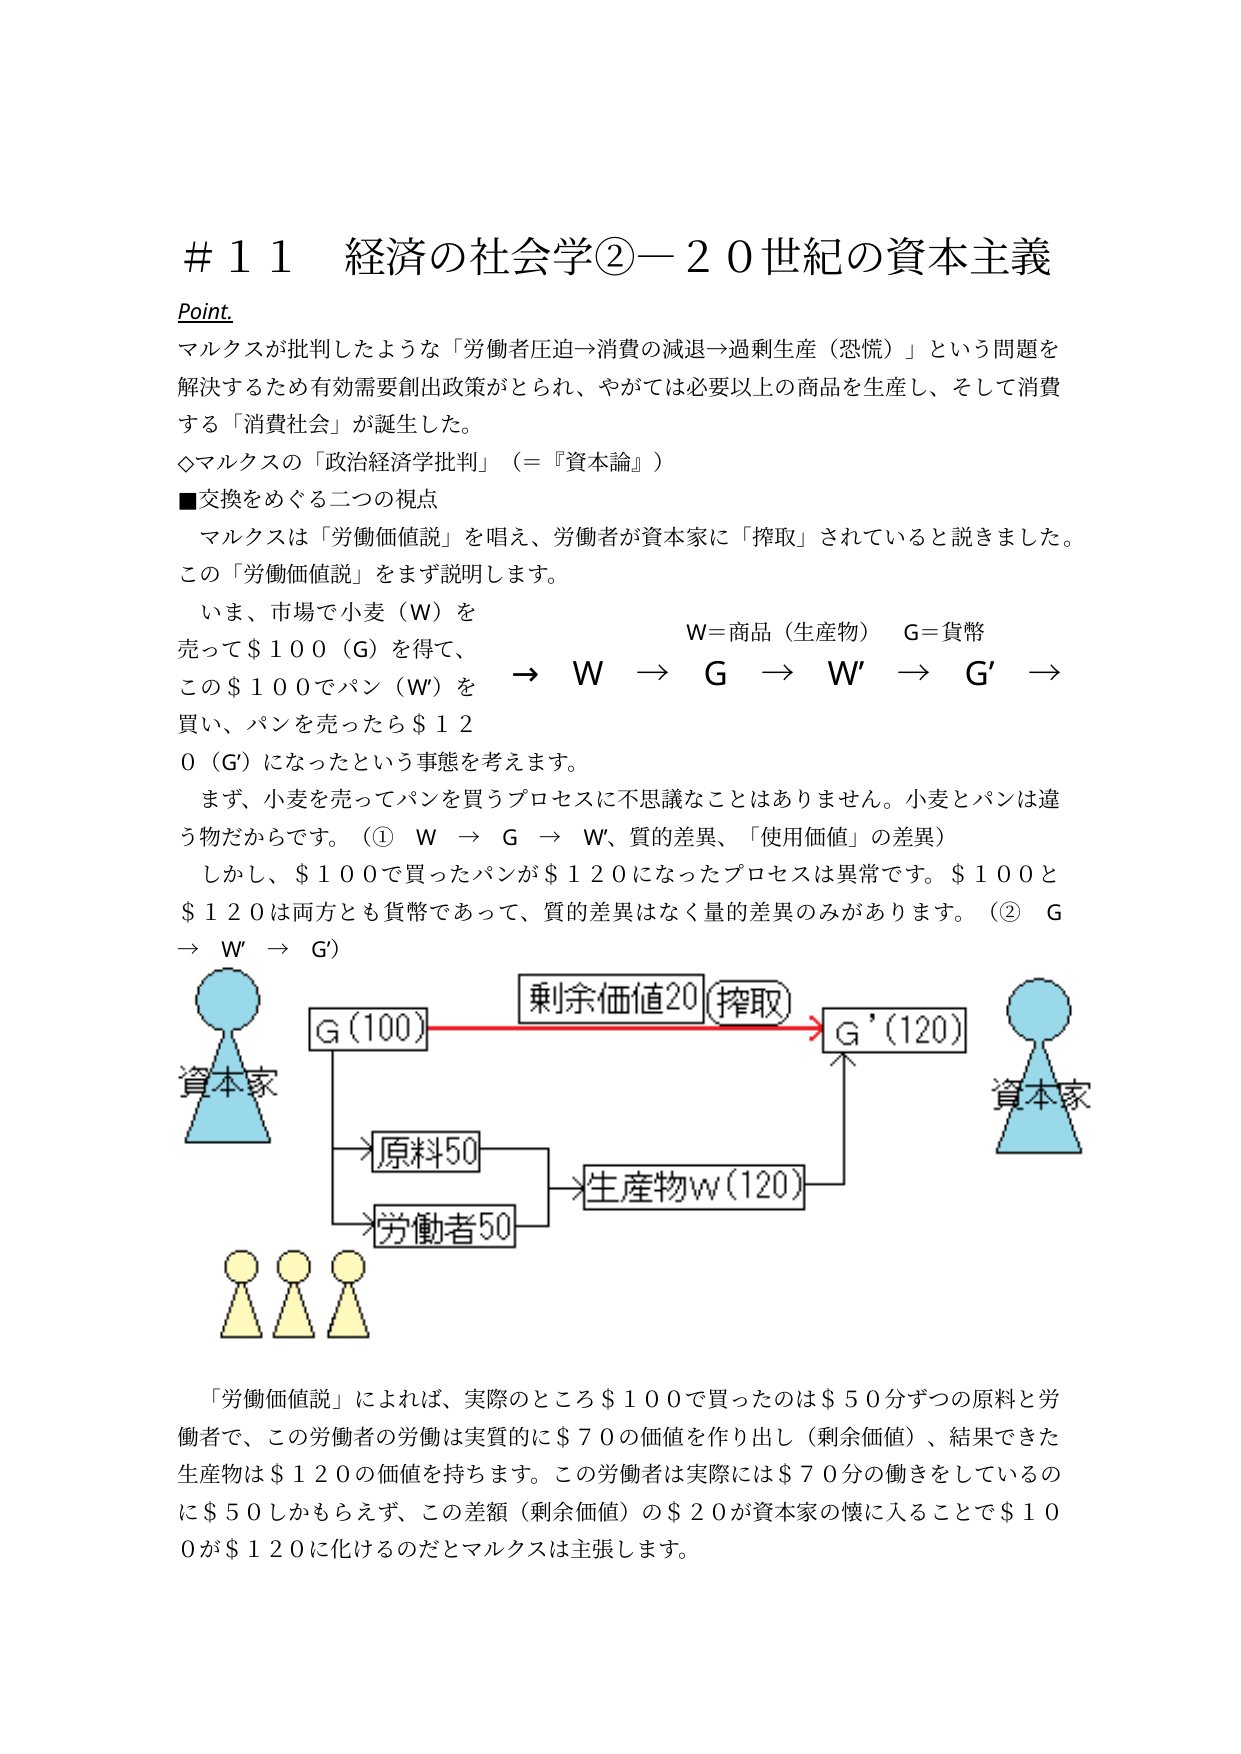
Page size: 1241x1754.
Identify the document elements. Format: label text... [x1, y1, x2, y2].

picture [177, 966, 1093, 1345]
text Point. [177, 292, 1063, 329]
text ◇マルクスの「政治経済学批判」（＝『資本論』） [177, 442, 1063, 479]
text マルクスは「労働価値説」を唱え、労働者が資本家に「搾取」されていると説きました。この「労働価値説」をまず説明します。 [177, 517, 1063, 592]
text マルクスが批判したような「労働者圧迫→消費の減退→過剰生産（恐慌）」という問題を解決するため有効需要創出政策がとられ、やがては必要以上の商品を生産し、そして消費する「消費社会」が誕生した。 [177, 329, 1063, 442]
text 「労働価値説」によれば、実際のところ＄１００で買ったのは＄５０分ずつの原料と労働者で、この労働者の労働は実質的に＄７０の価値を作り出し（剰余価値）、結果できた生産物は＄１２０の価値を持ちます。この労働者は実際には＄７０分の働きをしているのに＄５０しかもらえず、この差額（剰余価値）の＄２０が資本家の懐に入ることで＄１００が＄１２０に化けるのだとマルクスは主張します。 [177, 1379, 1063, 1567]
text まず、小麦を売ってパンを買うプロセスに不思議なことはありません。小麦とパンは違う物だからです。（① W → G → W’、質的差異、「使用価値」の差異） [177, 779, 1063, 854]
text ＃１１ 経済の社会学②—２０世紀の資本主義 [177, 217, 1063, 292]
text いま、市場で小麦（W）を売って＄１００（G）を得て、この＄１００でパン（W’）を買い、パンを売ったら＄１２０（G’）になったという事態を考えます。 [177, 592, 1063, 779]
text しかし、＄１００で買ったパンが＄１２０になったプロセスは異常です。＄１００と＄１２０は両方とも貨幣であって、質的差異はなく量的差異のみがあります。（② G → W’ → G’） [177, 854, 1063, 966]
text ■交換をめぐる二つの視点 [177, 479, 1063, 517]
